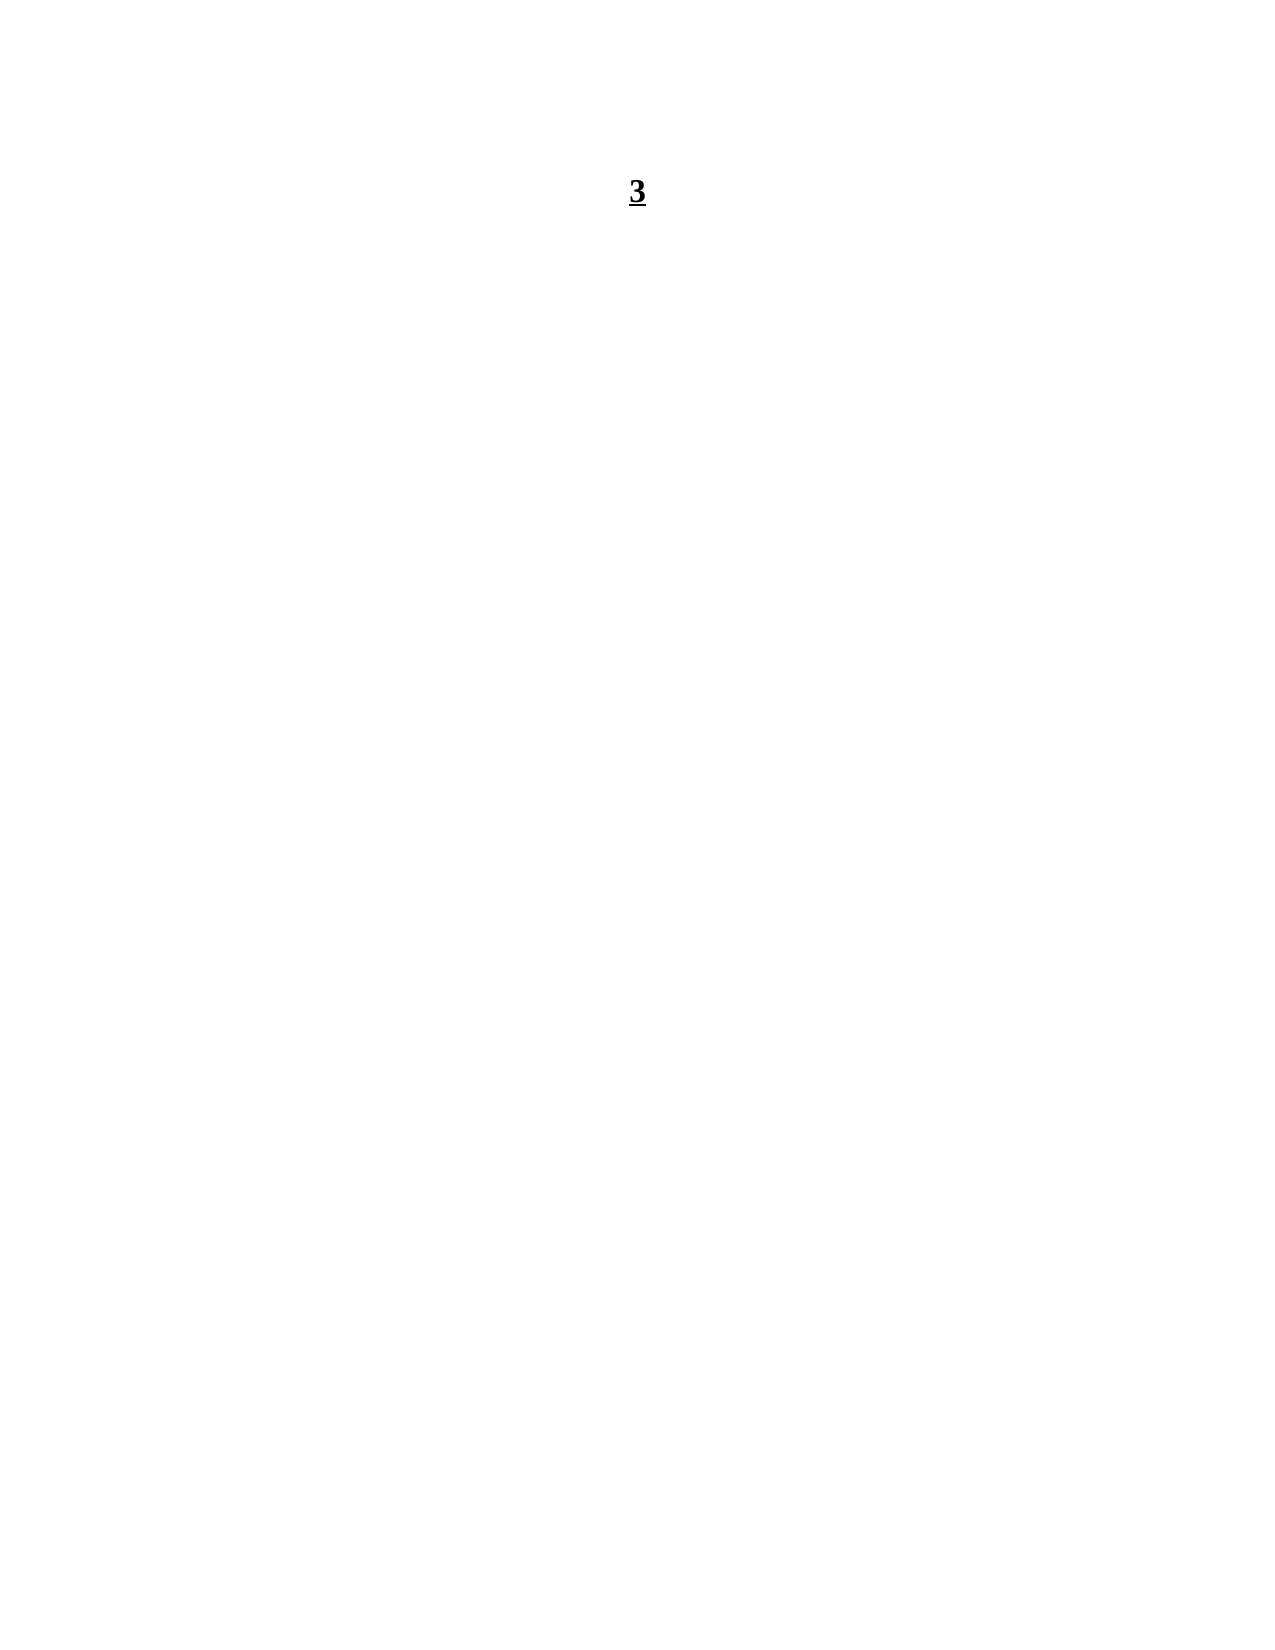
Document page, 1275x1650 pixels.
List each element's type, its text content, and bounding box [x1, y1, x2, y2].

subtitle 3 [150, 171, 1125, 209]
